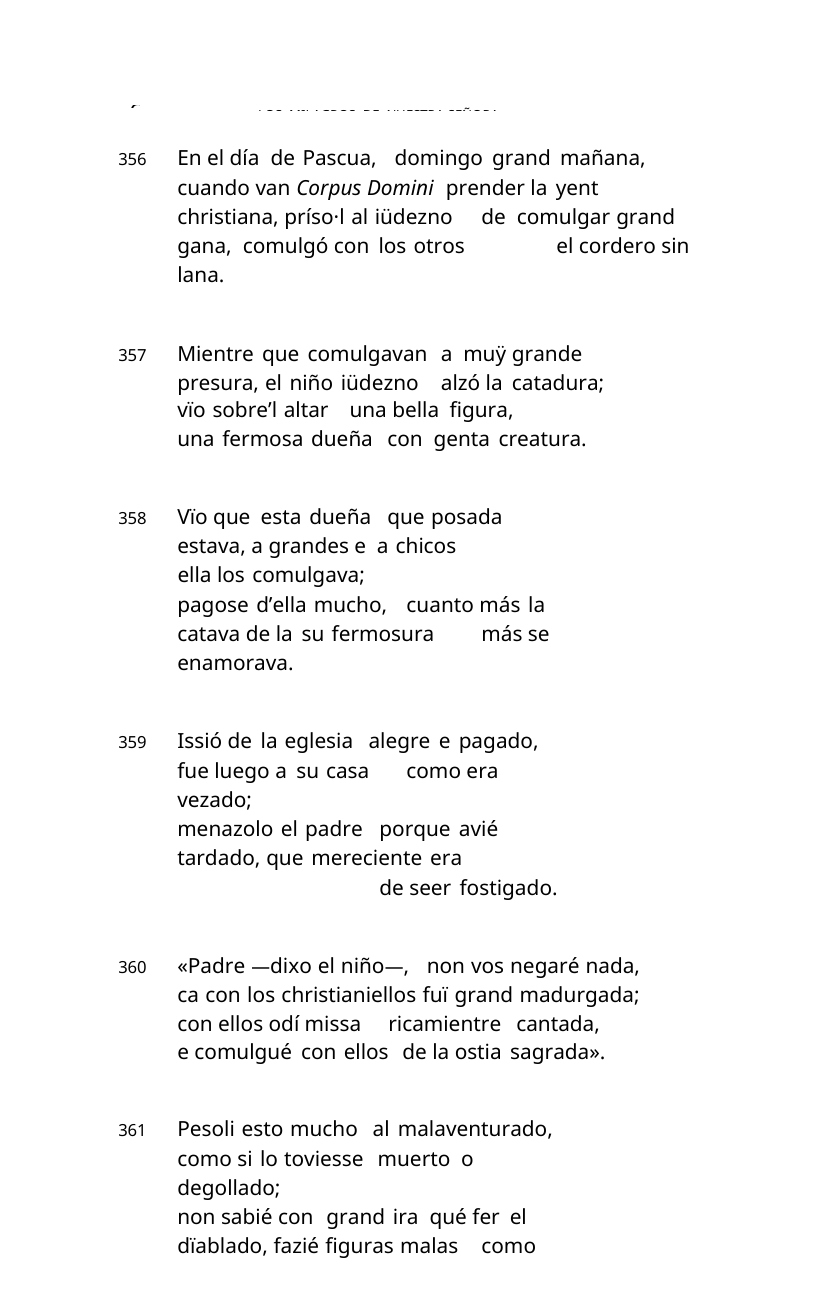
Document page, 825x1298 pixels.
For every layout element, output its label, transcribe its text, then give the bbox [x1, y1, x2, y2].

list Pesoli esto mucho al malaventurado, como si lo toviesse muerto o degollado; [118, 1114, 571, 1201]
text e comulgué con ellos de la ostia sagrada». [177, 1039, 662, 1065]
text una fermosa dueña con genta creatura. [177, 424, 662, 452]
list Mientre que comulgavan a muÿ grande presura, el niño iüdezno alzó la catadura; [118, 339, 659, 396]
list «Padre —dixo el niño—, non vos negaré nada, ca con los christianiellos fuï grand madurgada; con ellos odí missa ricamientre cantada, [118, 951, 641, 1038]
text menazolo el padre porque avié tardado, que mereciente era de seer fostigado. [177, 814, 578, 901]
list Issió de la eglesia alegre e pagado, fue luego a su casa como era vezado; [118, 726, 547, 813]
list Vïo que esta dueña que posada estava, a grandes e a chicos ella los comulgava; [118, 502, 572, 589]
list En el día de Pascua, domingo grand mañana, cuando van Corpus Domini prender la yent christiana, príso·l al iüdezno de comulgar grand gana, comulgó con los otros el cordero sin lana. [118, 143, 694, 289]
text pagose d’ella mucho, cuanto más la catava de la su fermosura más se enamorava. [177, 590, 598, 677]
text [177, 1202, 614, 1260]
text vïo sobre’l altar una bella figura, [177, 397, 662, 423]
